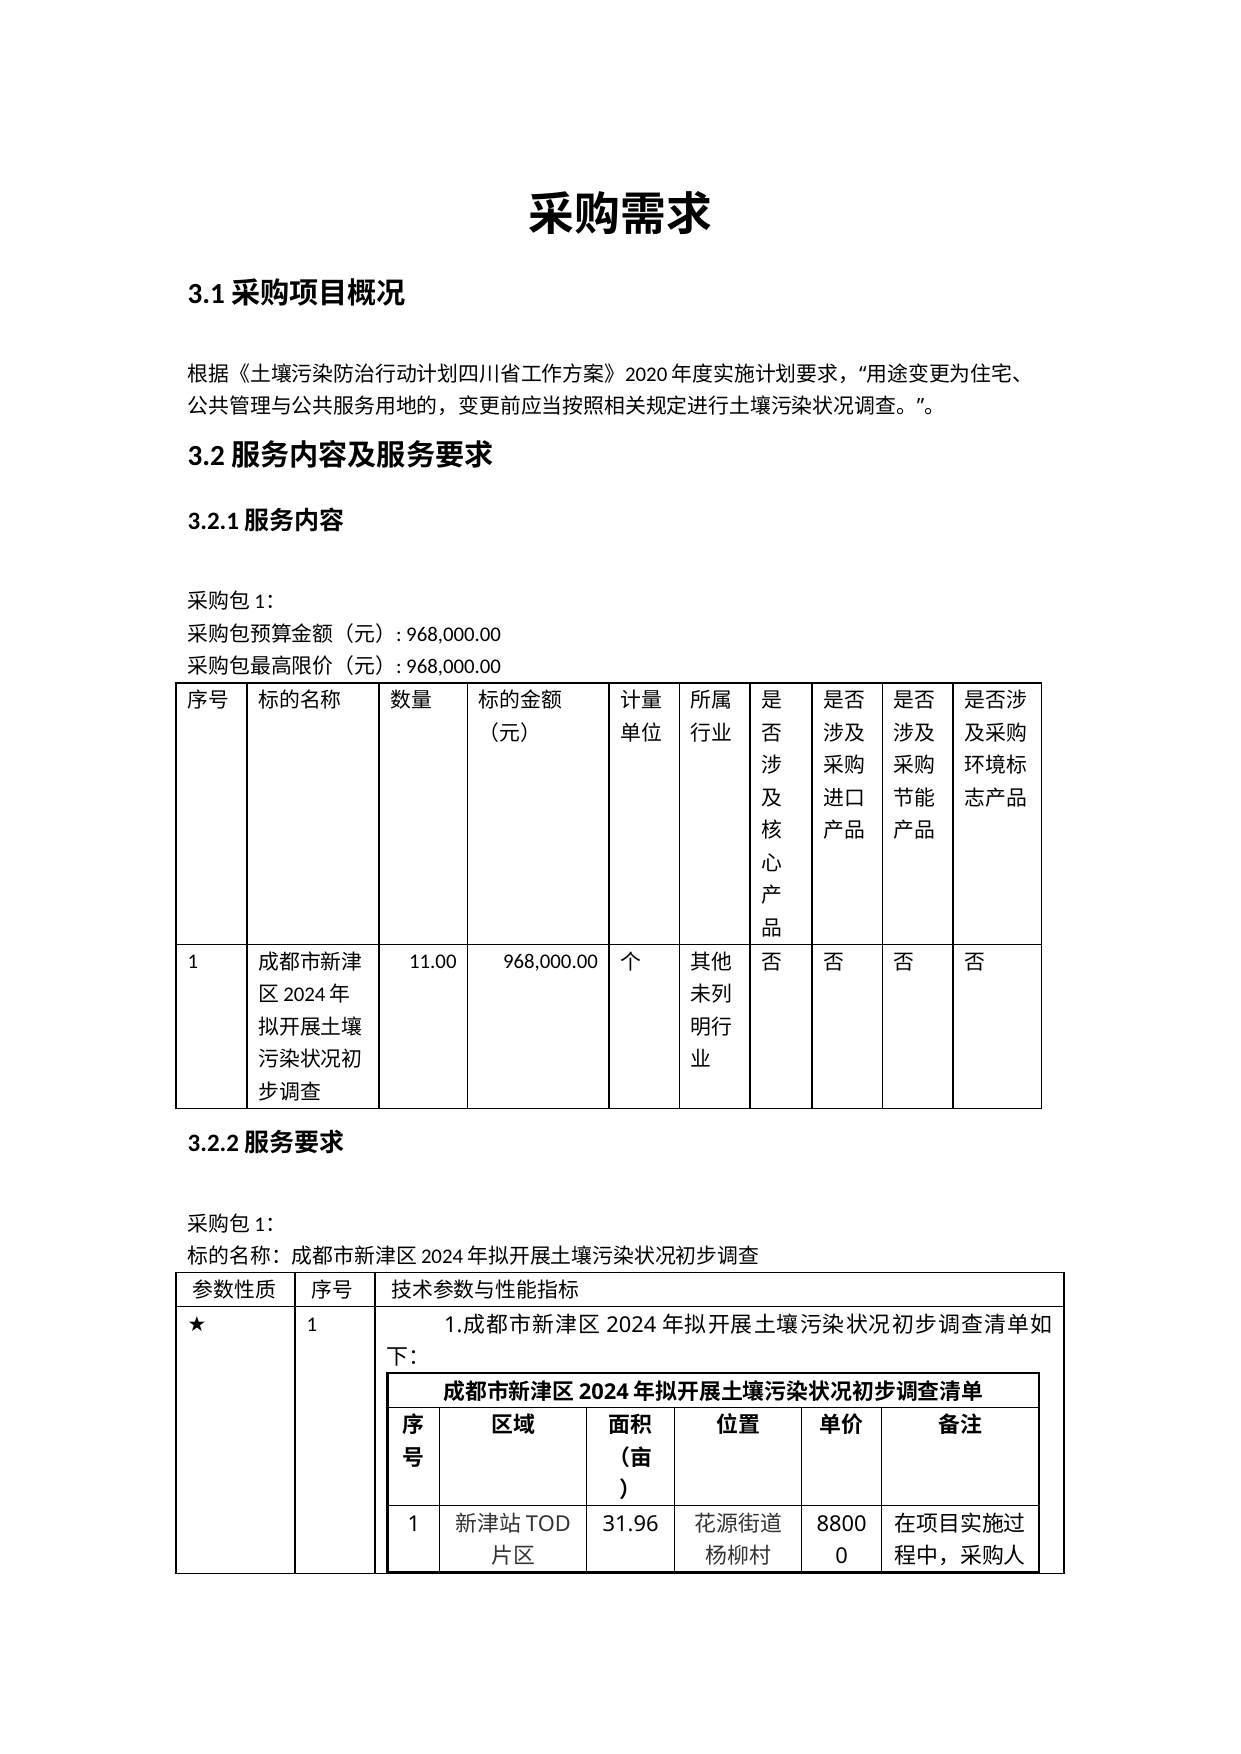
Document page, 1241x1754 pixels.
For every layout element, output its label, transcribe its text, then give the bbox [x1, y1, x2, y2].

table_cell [376, 1307, 1063, 1572]
table_header 计量单位 [610, 684, 679, 943]
table_header 是否涉及采购环境标志产品 [954, 684, 1041, 943]
text 标的名称：成都市新津区2024年拟开展土壤污染状况初步调查 [187, 1239, 1053, 1272]
table_header 序号 [177, 684, 246, 943]
text 采购包最高限价（元）: 968,000.00 [187, 649, 1053, 682]
table_cell 否 [954, 945, 1041, 1108]
table_header 是否涉及采购进口产品 [813, 684, 882, 943]
table_header 是否涉及核心产品 [751, 684, 811, 943]
text 3.2服务内容及服务要求 [187, 422, 1053, 487]
text 3.2.1服务内容 [187, 487, 1053, 552]
table_header 是否涉及采购节能产品 [883, 684, 952, 943]
table_cell 其他未列明行业 [680, 945, 749, 1108]
text 3.1采购项目概况 [187, 259, 1053, 324]
table_header 数量 [380, 684, 467, 943]
table_cell 1 [177, 945, 246, 1108]
table_cell 11.00 [380, 945, 467, 1108]
table_cell 个 [610, 945, 679, 1108]
table_cell 成都市新津区2024年拟开展土壤污染状况初步调查 [248, 945, 378, 1108]
text 根据《土壤污染防治行动计划四川省工作方案》2020年度实施计划要求，“用途变更为住宅、公共管理与公共服务用地的，变更前应当按照相关规定进行土壤污染状况调查。”。 [187, 357, 1053, 422]
table_header 所属行业 [680, 684, 749, 943]
table_cell 968,000.00 [468, 945, 608, 1108]
table_header 参数性质 [177, 1273, 294, 1306]
table_header 标的金额 （元） [468, 684, 608, 943]
text 采购包预算金额（元）: 968,000.00 [187, 617, 1053, 649]
text 采购包1： [187, 1207, 1053, 1239]
table_header 技术参数与性能指标 [376, 1273, 1063, 1306]
text 采购需求 [187, 162, 1053, 259]
table_cell 否 [751, 945, 811, 1108]
text 3.2.2服务要求 [187, 1109, 1053, 1174]
table_header 序号 [296, 1273, 374, 1306]
table_cell 否 [883, 945, 952, 1108]
table_header 标的名称 [248, 684, 378, 943]
table_cell 1 [296, 1307, 374, 1572]
text 采购包1： [187, 584, 1053, 617]
table_cell ★ [177, 1307, 294, 1572]
table_cell 否 [813, 945, 882, 1108]
